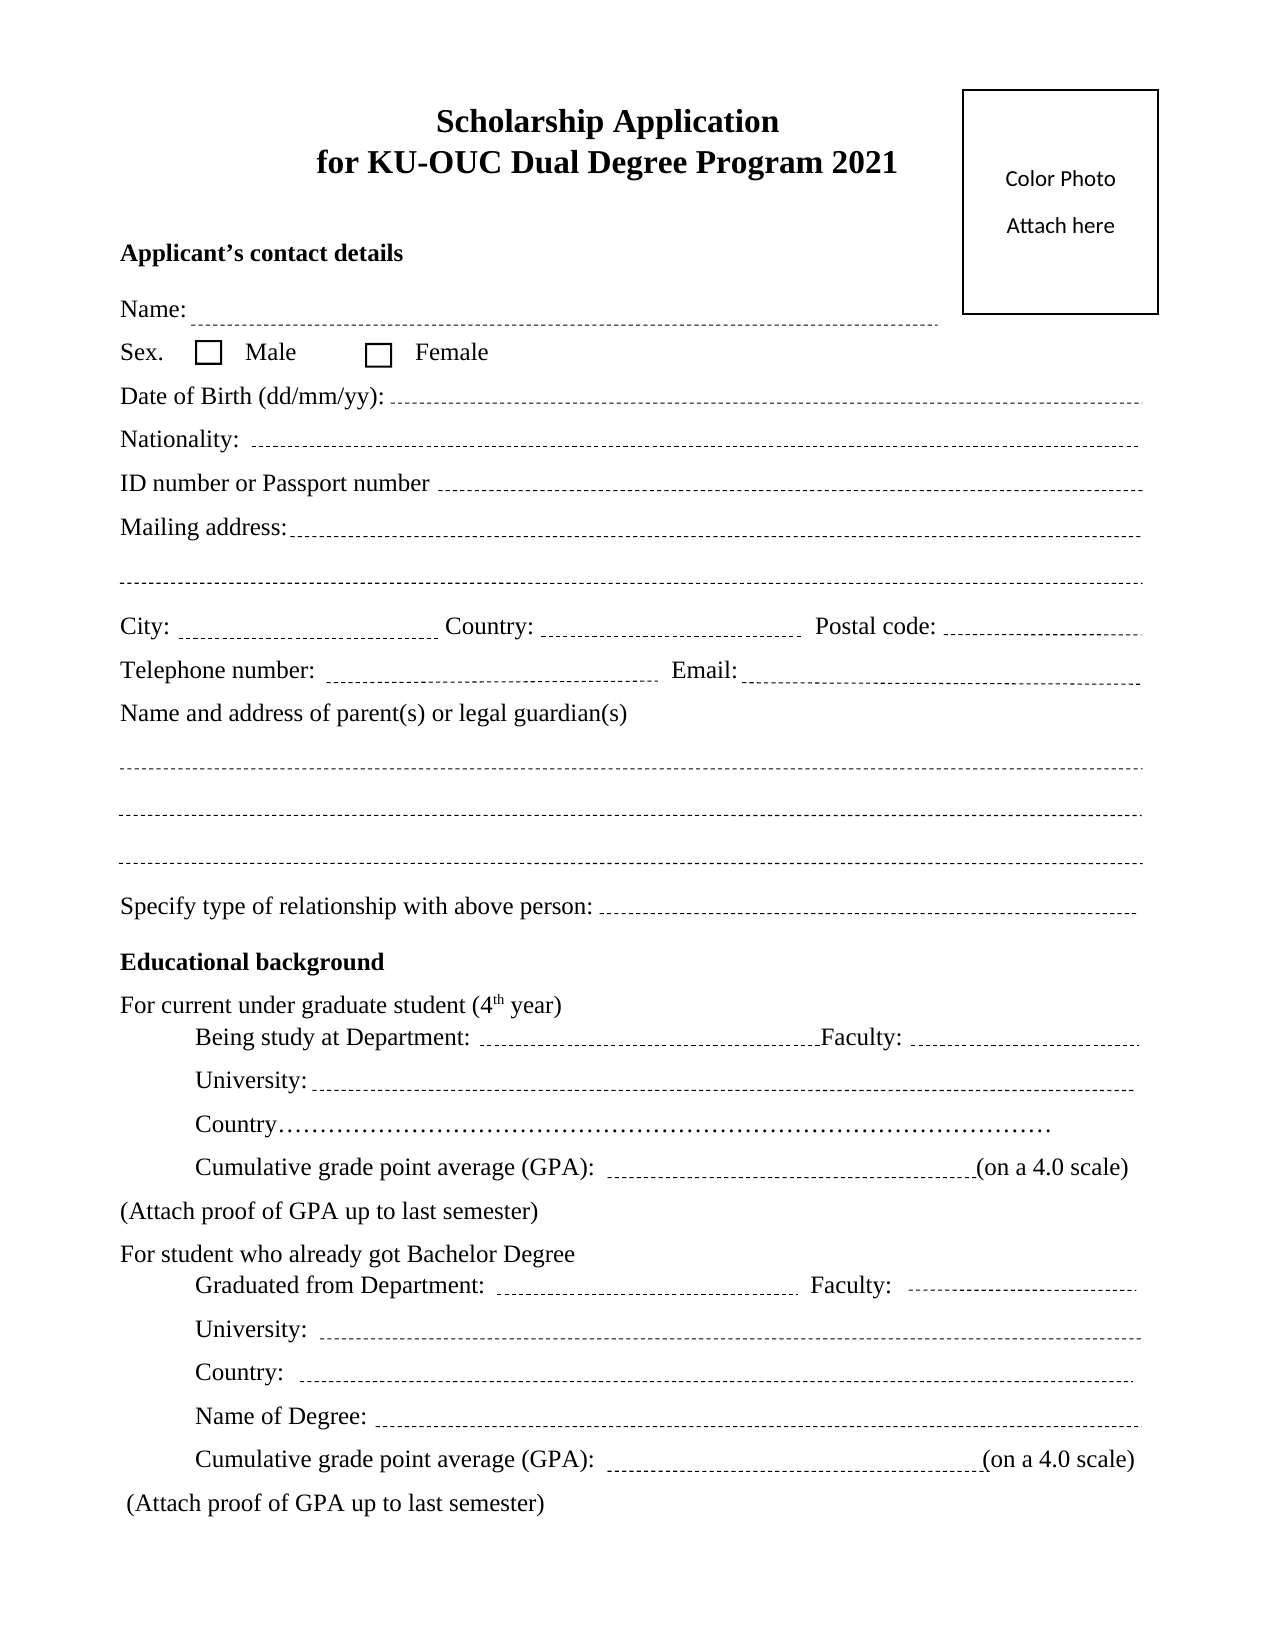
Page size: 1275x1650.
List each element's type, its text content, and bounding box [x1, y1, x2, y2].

text Applicant’s contact details [120, 238, 962, 267]
text City: Country: Postal code: [120, 611, 1095, 640]
text Cumulative grade point average (GPA): (on a 4.0 scale) [120, 1152, 1151, 1181]
text Name: [120, 294, 1095, 323]
text Specify type of relationship with above person: [120, 891, 1095, 920]
text Scholarship Application [120, 101, 962, 140]
text Date of Birth (dd/mm/yy): [120, 381, 1095, 410]
text ID number or Passport number [120, 468, 1095, 497]
text Name of Degree: [120, 1401, 1095, 1430]
text Country: [120, 1357, 1142, 1386]
text Cumulative grade point average (GPA): (on a 4.0 scale) [120, 1444, 1161, 1473]
text Sex. Male Female [120, 337, 1095, 366]
text (Attach proof of GPA up to last semester) [120, 1488, 1161, 1517]
text Graduated from Department: Faculty: [120, 1270, 1141, 1299]
text For student who already got Bachelor Degree [120, 1239, 1095, 1268]
text Educational background [120, 947, 1095, 976]
text For current under graduate student (4th year) [120, 991, 1095, 1019]
text (Attach proof of GPA up to last semester) [120, 1196, 1152, 1224]
text Being study at Department: Faculty: [120, 1022, 1152, 1050]
text Mailing address: [120, 512, 1095, 540]
text Country………………………………………………………………………………… [120, 1109, 1095, 1137]
text for KU-OUC Dual Degree Program 2021 [120, 143, 962, 181]
text Name and address of parent(s) or legal guardian(s) [120, 698, 1095, 727]
text University: [120, 1314, 1142, 1343]
text Nationality: [120, 424, 1095, 453]
text University: [120, 1065, 1095, 1094]
text Telephone number: Email: [120, 655, 1095, 683]
